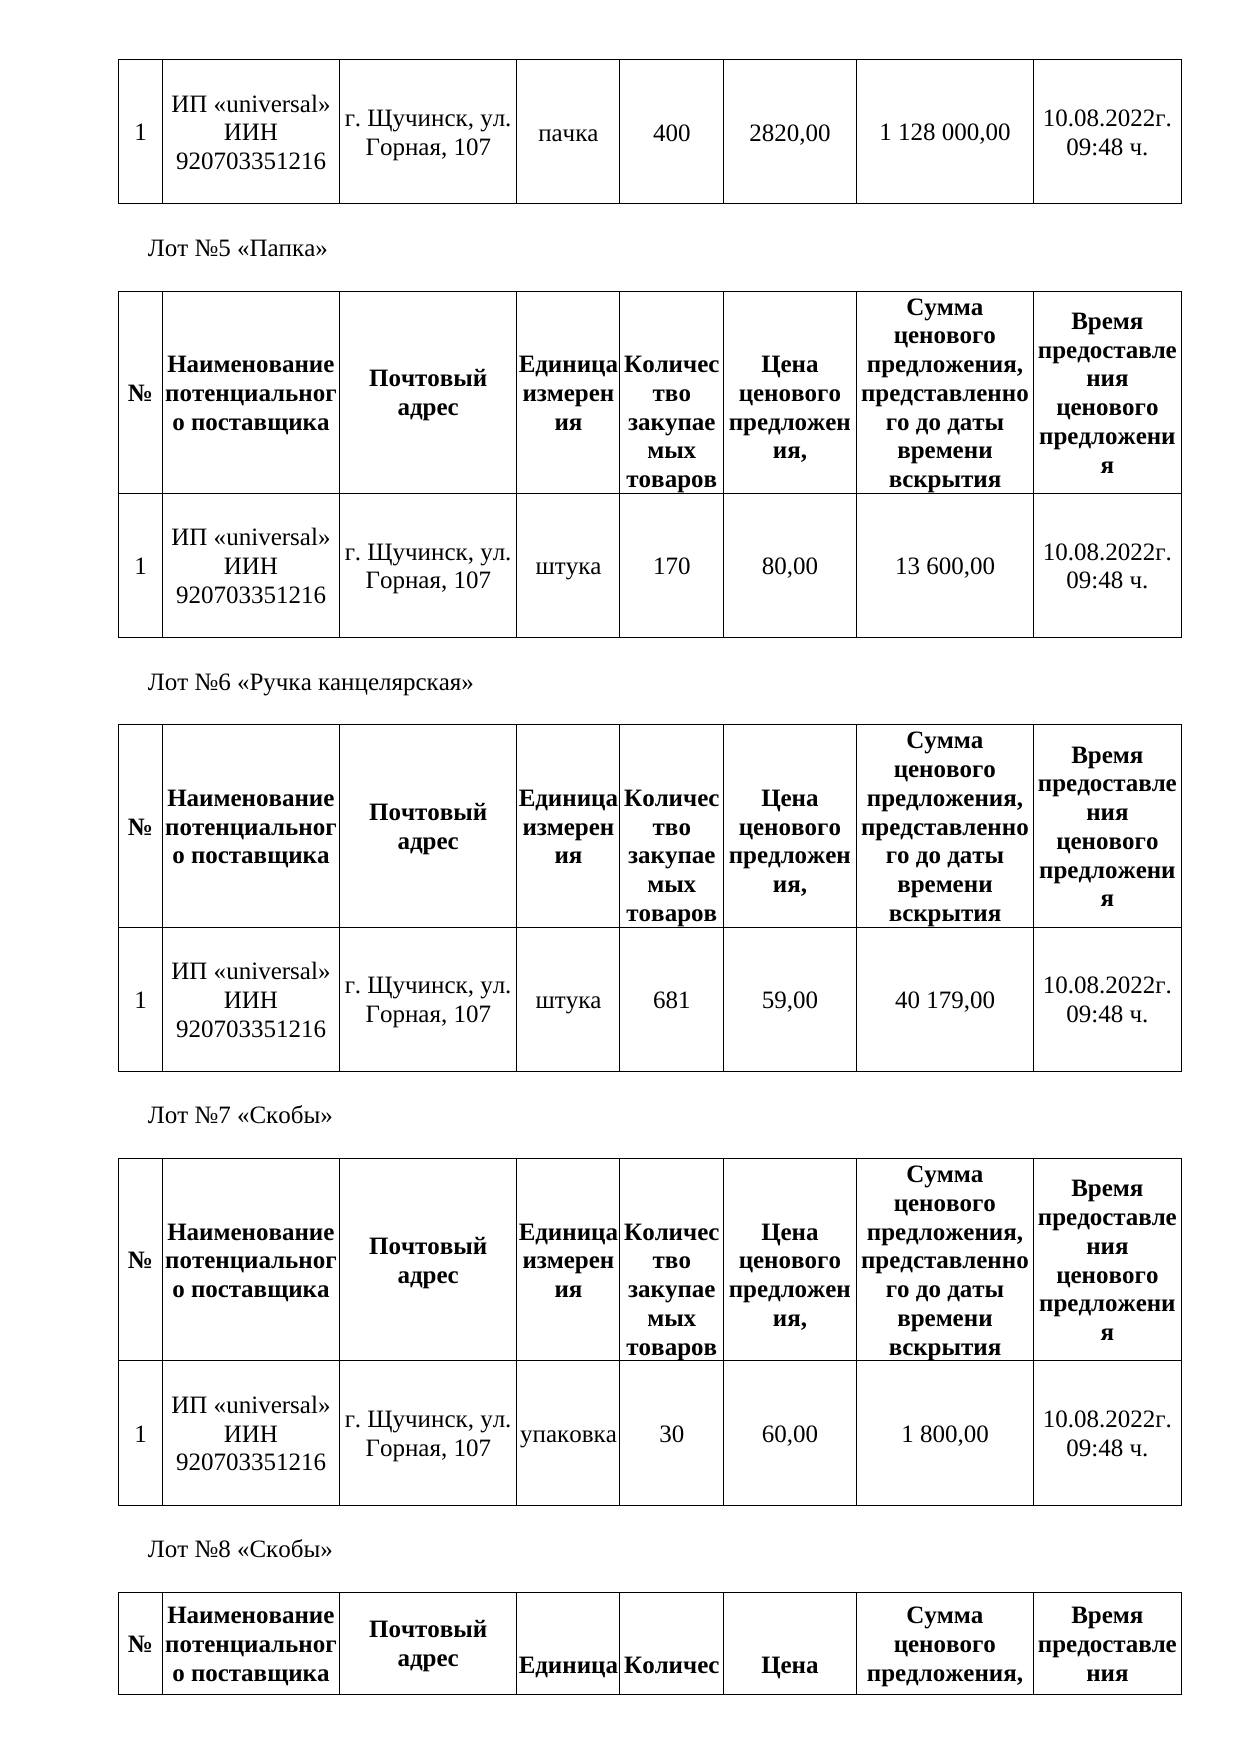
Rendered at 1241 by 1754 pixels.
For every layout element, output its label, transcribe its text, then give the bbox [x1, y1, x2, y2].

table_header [620, 1593, 723, 1694]
table_header № [119, 292, 162, 493]
table_cell 40 179,00 [857, 928, 1033, 1071]
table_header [857, 1593, 1033, 1694]
table_header Почтовый адрес [340, 1593, 516, 1694]
table_cell 1 128 000,00 [857, 60, 1033, 203]
table_cell ИП «universal» ИИН 920703351216 [163, 60, 339, 203]
table_cell 1 [119, 928, 162, 1071]
table_header № [119, 1159, 162, 1360]
table_header Время предоставления ценового предложения [1034, 1159, 1181, 1360]
table_cell г. Щучинск, ул. Горная, 107 [340, 60, 516, 203]
table_cell ИП «universal» ИИН 920703351216 [163, 494, 339, 637]
table_header Единица измерения [517, 292, 619, 493]
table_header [1034, 292, 1181, 493]
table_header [857, 292, 1033, 493]
table_header Наименование потенциального поставщика [163, 725, 339, 927]
table_header Сумма ценового предложения, представленного до даты времени вскрытия [857, 725, 1033, 927]
table_cell 1 [119, 1361, 162, 1504]
table_header № [119, 1593, 162, 1694]
table_header Сумма ценового предложения, представленного до даты времени вскрытия [857, 1159, 1033, 1360]
table_header Почтовый адрес [340, 1159, 516, 1360]
table_cell 681 [620, 928, 723, 1071]
table_cell 10.08.2022г. 09:48 ч. [1034, 494, 1181, 637]
table_cell 400 [620, 60, 723, 203]
table_cell г. Щучинск, ул. Горная, 107 [340, 928, 516, 1071]
table_header Цена ценового предложения, [724, 292, 856, 493]
table_cell 170 [620, 494, 723, 637]
table_header Почтовый адрес [340, 292, 516, 493]
table_cell ИП «universal» ИИН 920703351216 [163, 1361, 339, 1504]
table_cell 2820,00 [724, 60, 856, 203]
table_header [724, 1593, 856, 1694]
table_cell 13 600,00 [857, 494, 1033, 637]
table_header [163, 1593, 339, 1694]
table_header Единица измерения [517, 1593, 619, 1694]
text Лот №6 «Ручка канцелярская» [148, 667, 1152, 696]
table_cell упаковка [517, 1361, 619, 1504]
table_header Почтовый адрес [340, 725, 516, 927]
table_cell штука [517, 928, 619, 1071]
text Лот №7 «Скобы» [148, 1101, 1152, 1129]
text Лот №5 «Папка» [148, 233, 1152, 262]
table_cell 1 [119, 60, 162, 203]
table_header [1034, 1593, 1181, 1694]
table_header Количество закупаемых товаров [620, 725, 723, 927]
table_cell ИП «universal» ИИН 920703351216 [163, 928, 339, 1071]
table_cell 1 800,00 [857, 1361, 1033, 1504]
table_cell 80,00 [724, 494, 856, 637]
table_cell г. Щучинск, ул. Горная, 107 [340, 494, 516, 637]
table_cell 59,00 [724, 928, 856, 1071]
table_header Единица измерения [517, 1159, 619, 1360]
table_cell 10.08.2022г. 09:48 ч. [1034, 928, 1181, 1071]
table_header Количество закупаемых товаров [620, 1159, 723, 1360]
table_cell г. Щучинск, ул. Горная, 107 [340, 1361, 516, 1504]
table_cell 30 [620, 1361, 723, 1504]
table_cell пачка [517, 60, 619, 203]
table_header Цена ценового предложения, [724, 1159, 856, 1360]
table_header Наименование потенциального поставщика [163, 292, 339, 493]
table_header Время предоставления ценового предложения [1034, 725, 1181, 927]
table_cell 10.08.2022г. 09:48 ч. [1034, 1361, 1181, 1504]
table_cell 10.08.2022г. 09:48 ч. [1034, 60, 1181, 203]
table_cell штука [517, 494, 619, 637]
table_header Количество закупаемых товаров [620, 292, 723, 493]
table_header Цена ценового предложения, [724, 725, 856, 927]
text Лот №8 «Скобы» [148, 1534, 1152, 1563]
table_header Наименование потенциального поставщика [163, 1159, 339, 1360]
table_cell 60,00 [724, 1361, 856, 1504]
table_header Единица измерения [517, 725, 619, 927]
table_header № [119, 725, 162, 927]
table_cell 1 [119, 494, 162, 637]
